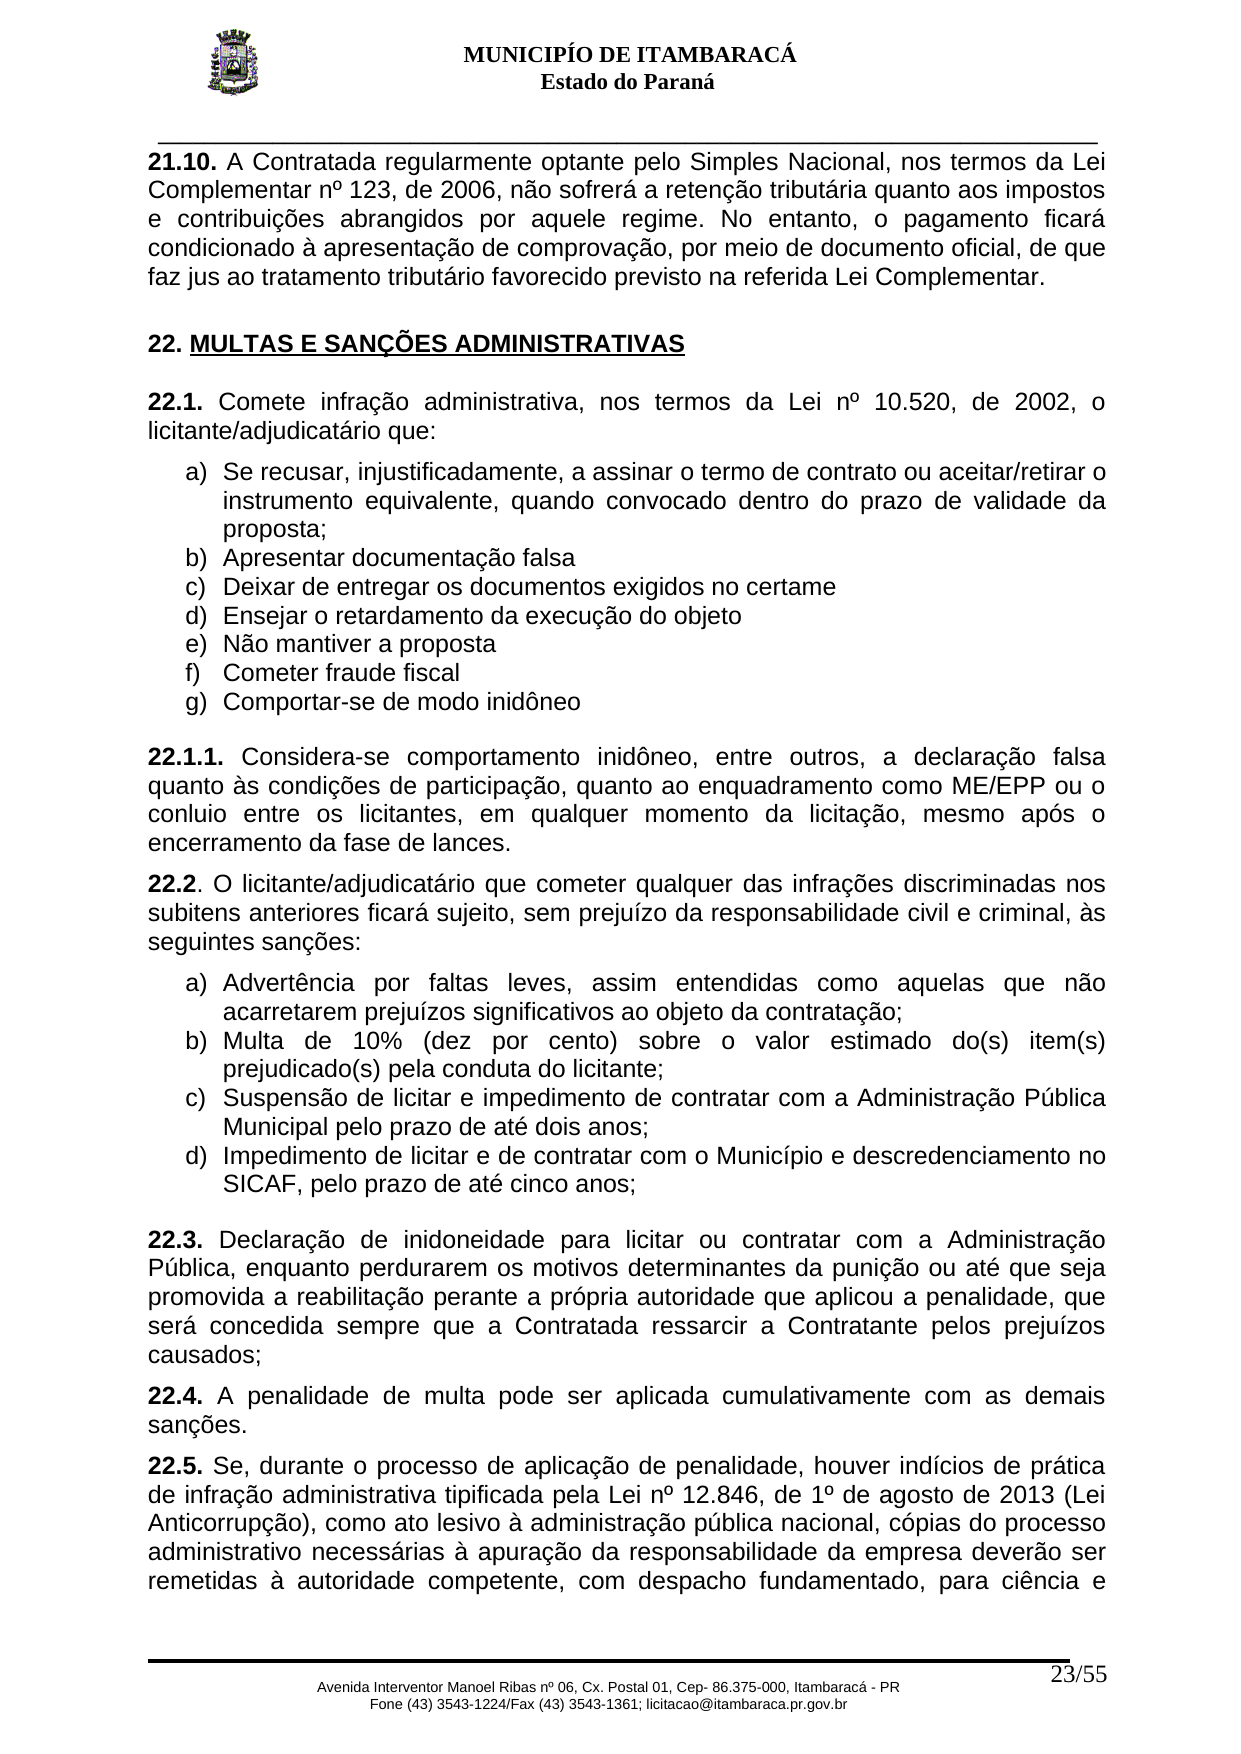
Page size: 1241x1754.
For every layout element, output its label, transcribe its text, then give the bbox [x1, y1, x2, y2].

text 22.1.1. Considera-se comportamento inidôneo, entre outros, a declaração falsa quanto às condições de participação, quanto ao enquadramento como ME/EPP ou o conluio entre os licitantes, em qualquer momento da licitação, mesmo após o encerramento da fase de lances. [148, 742, 1107, 857]
list Não mantiver a proposta [185, 629, 1107, 658]
text 22.4. A penalidade de multa pode ser aplicada cumulativamente com as demais sanções. [148, 1381, 1107, 1438]
list Multa de 10% (dez por cento) sobre o valor estimado do(s) item(s) prejudicado(s) pela conduta do licitante; [185, 1026, 1107, 1083]
text 22. MULTAS E SANÇÕES ADMINISTRATIVAS [148, 329, 1107, 358]
text 22.2. O licitante/adjudicatário que cometer qualquer das infrações discriminadas nos subitens anteriores ficará sujeito, sem prejuízo da responsabilidade civil e criminal, às seguintes sanções: [148, 869, 1107, 956]
text 21.10. A Contratada regularmente optante pelo Simples Nacional, nos termos da Lei Complementar nº 123, de 2006, não sofrerá a retenção tributária quanto aos impostos e contribuições abrangidos por aquele regime. No entanto, o pagamento ficará condicionado à apresentação de comprovação, por meio de documento oficial, de que faz jus ao tratamento tributário favorecido previsto na referida Lei Complementar. [148, 147, 1107, 291]
picture [206, 29, 261, 97]
list Ensejar o retardamento da execução do objeto [185, 601, 1107, 629]
list Cometer fraude fiscal [185, 658, 1107, 687]
list Advertência por faltas leves, assim entendidas como aquelas que não acarretarem prejuízos significativos ao objeto da contratação; [185, 968, 1107, 1026]
list Impedimento de licitar e de contratar com o Município e descredenciamento no SICAF, pelo prazo de até cinco anos; [185, 1141, 1107, 1198]
list Apresentar documentação falsa [185, 543, 1107, 572]
text 22.3. Declaração de inidoneidade para licitar ou contratar com a Administração Pública, enquanto perdurarem os motivos determinantes da punição ou até que seja promovida a reabilitação perante a própria autoridade que aplicou a penalidade, que será concedida sempre que a Contratada ressarcir a Contratante pelos prejuízos causados; [148, 1224, 1107, 1368]
list Comportar-se de modo inidôneo [185, 687, 1107, 716]
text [148, 1451, 1107, 1594]
list Deixar de entregar os documentos exigidos no certame [185, 572, 1107, 601]
list Se recusar, injustificadamente, a assinar o termo de contrato ou aceitar/retirar o instrumento equivalente, quando convocado dentro do prazo de validade da proposta; [185, 457, 1107, 543]
list Suspensão de licitar e impedimento de contratar com a Administração Pública Municipal pelo prazo de até dois anos; [185, 1083, 1107, 1141]
text 22.1. Comete infração administrativa, nos termos da Lei nº 10.520, de 2002, o licitante/adjudicatário que: [148, 387, 1107, 444]
